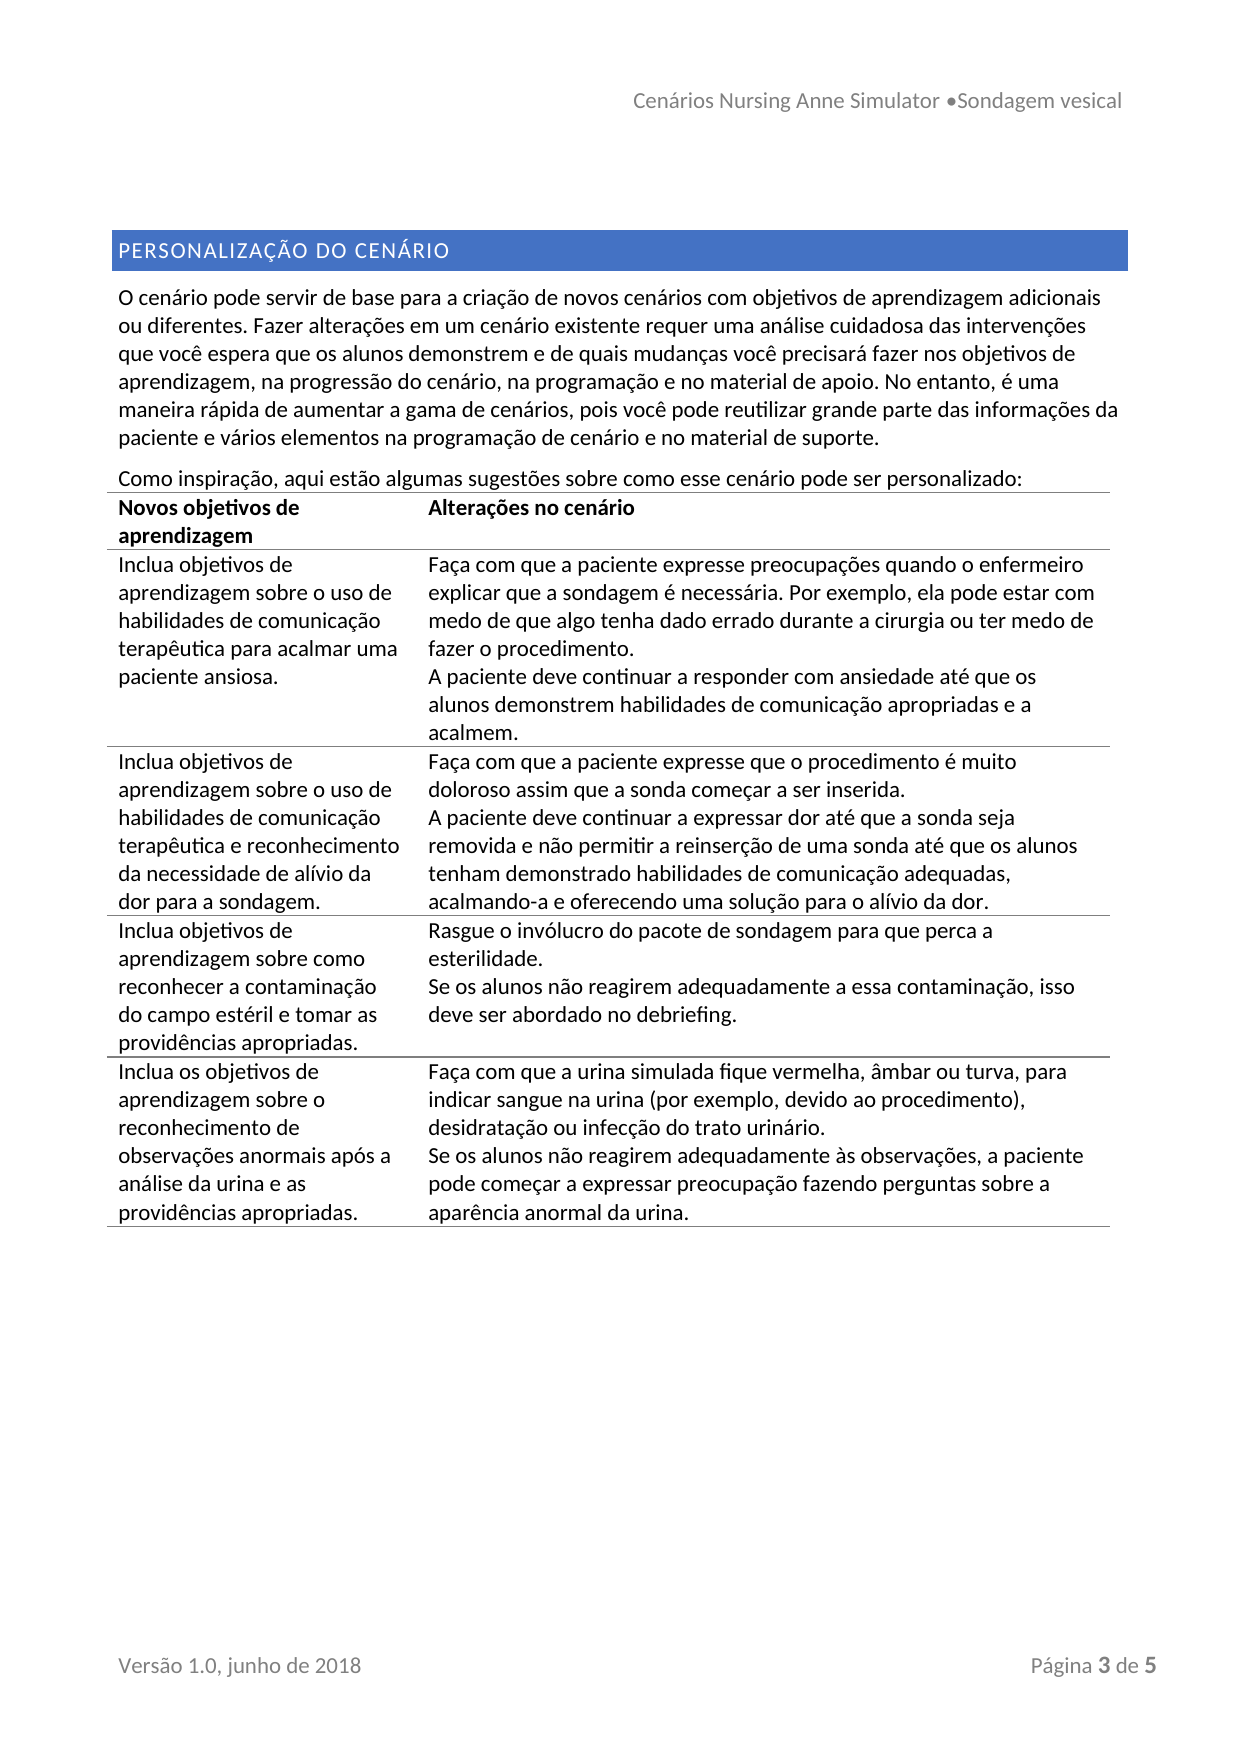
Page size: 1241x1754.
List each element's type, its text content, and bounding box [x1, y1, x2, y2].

table_cell Faça com que a urina simulada fique vermelha, âmbar ou turva, para indicar sangue na urina (por exemplo, devido ao procedimento), desidratação ou infecção do trato urinário. Se os alunos não reagirem adequadamente às observações, a paciente pode começar a expressar preocupação fazendo perguntas sobre a aparência anormal da urina. [417, 1058, 1110, 1226]
table_header Alterações no cenário [417, 493, 1110, 549]
table_cell Faça com que a paciente expresse que o procedimento é muito doloroso assim que a sonda começar a ser inserida. A paciente deve continuar a expressar dor até que a sonda seja removida e não permitir a reinserção de uma sonda até que os alunos tenham demonstrado habilidades de comunicação adequadas, acalmando-a e oferecendo uma solução para o alívio da dor. [417, 747, 1110, 915]
table_cell Rasgue o invólucro do pacote de sondagem para que perca a esterilidade. Se os alunos não reagirem adequadamente a essa contaminação, isso deve ser abordado no debriefing. [417, 916, 1110, 1056]
table_cell Inclua objetivos de aprendizagem sobre o uso de habilidades de comunicação terapêutica e reconhecimento da necessidade de alívio da dor para a sondagem. [107, 747, 417, 915]
text Como inspiração, aqui estão algumas sugestões sobre como esse cenário pode ser personalizado: [118, 464, 1122, 492]
table_cell Inclua objetivos de aprendizagem sobre como reconhecer a contaminação do campo estéril e tomar as providências apropriadas. [107, 916, 417, 1056]
text O cenário pode servir de base para a criação de novos cenários com objetivos de aprendizagem adicionais ou diferentes. Fazer alterações em um cenário existente requer uma análise cuidadosa das intervenções que você espera que os alunos demonstrem e de quais mudanças você precisará fazer nos objetivos de aprendizagem, na progressão do cenário, na programação e no material de apoio. No entanto, é uma maneira rápida de aumentar a gama de cenários, pois você pode reutilizar grande parte das informações da paciente e vários elementos na programação de cenário e no material de suporte. [118, 283, 1122, 451]
subtitle Personalização do cenário [118, 236, 1122, 264]
table_cell Faça com que a paciente expresse preocupações quando o enfermeiro explicar que a sondagem é necessária. Por exemplo, ela pode estar com medo de que algo tenha dado errado durante a cirurgia ou ter medo de fazer o procedimento. A paciente deve continuar a responder com ansiedade até que os alunos demonstrem habilidades de comunicação apropriadas e a acalmem. [417, 550, 1110, 746]
table_cell Inclua objetivos de aprendizagem sobre o uso de habilidades de comunicação terapêutica para acalmar uma paciente ansiosa. [107, 550, 417, 746]
table_cell Inclua os objetivos de aprendizagem sobre o reconhecimento de observações anormais após a análise da urina e as providências apropriadas. [107, 1058, 417, 1226]
table_header Novos objetivos de aprendizagem [107, 493, 417, 549]
